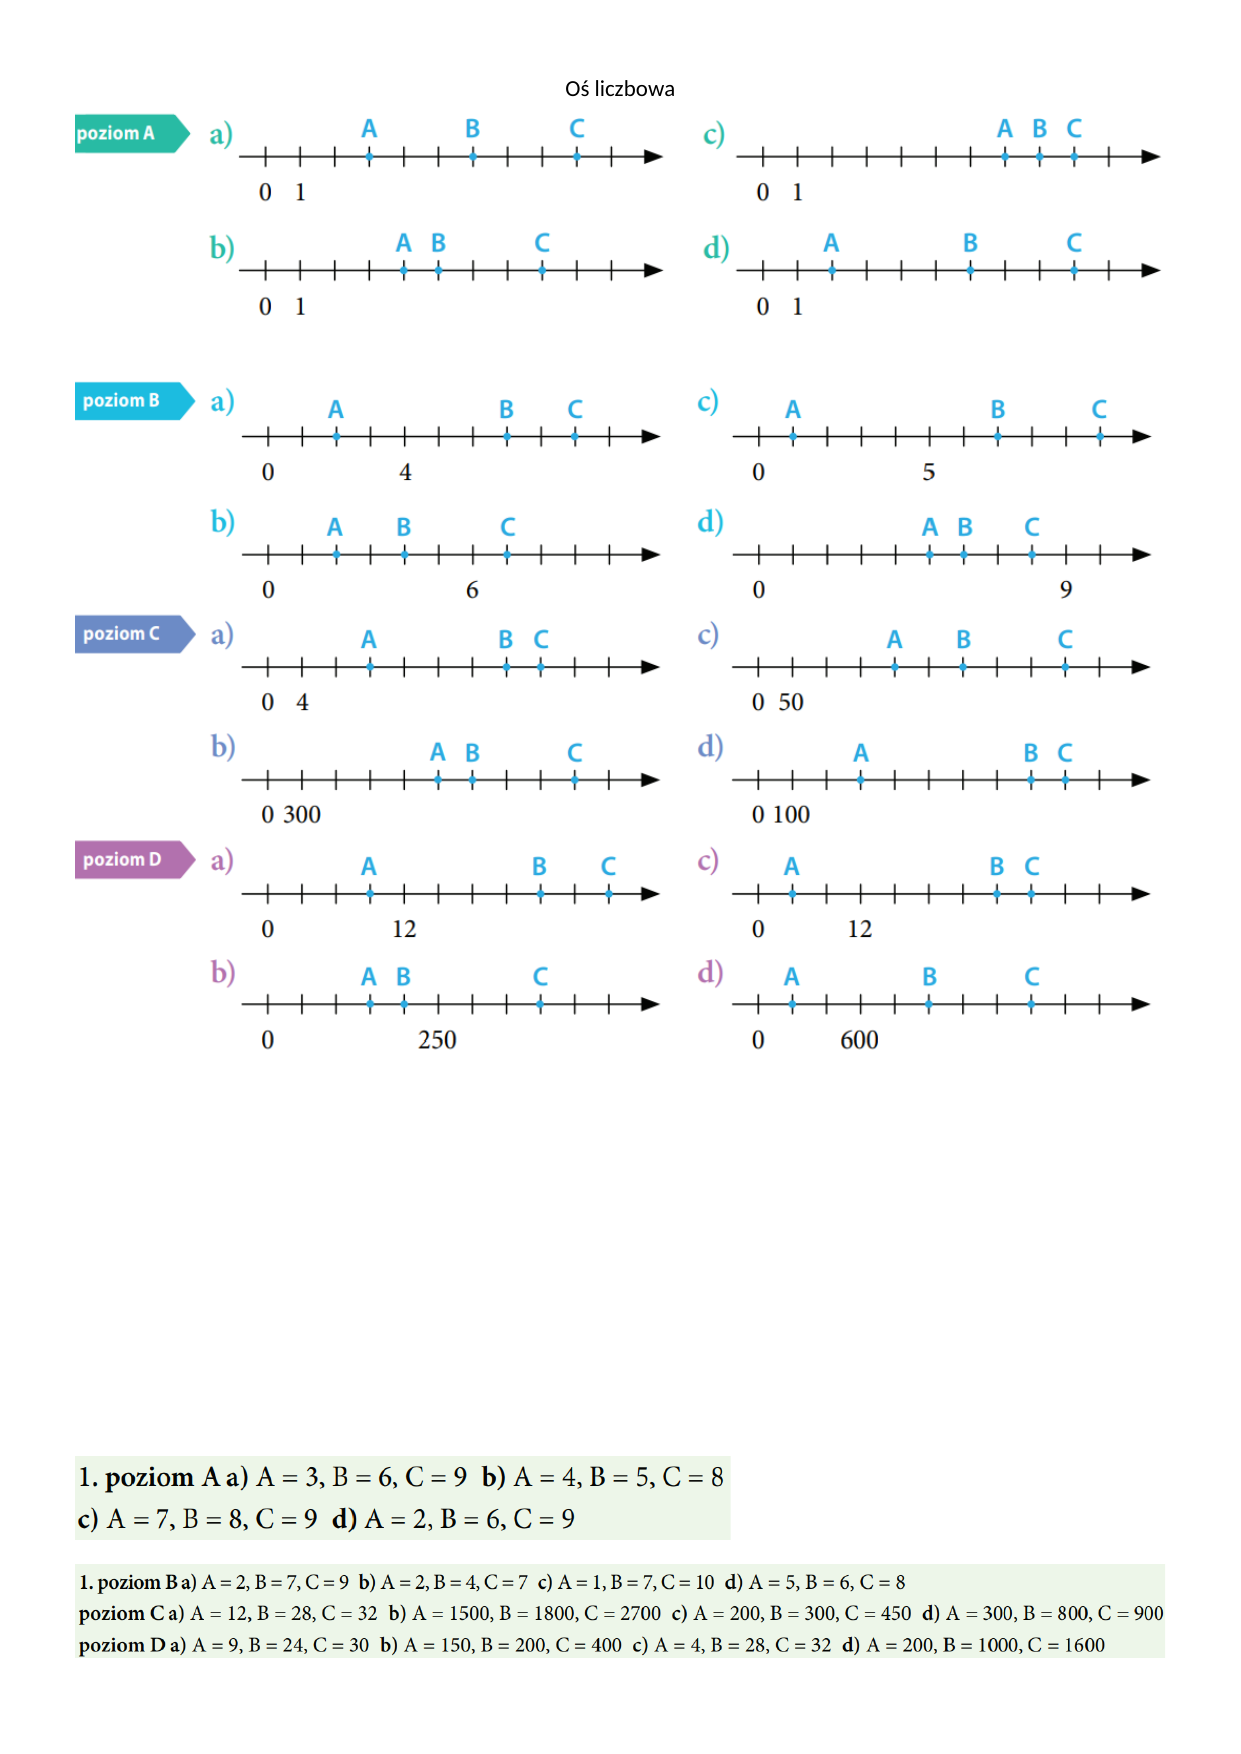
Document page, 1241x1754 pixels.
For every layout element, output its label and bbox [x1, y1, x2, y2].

picture [75, 1456, 731, 1540]
picture [75, 101, 1166, 350]
picture [75, 374, 1166, 1060]
picture [75, 1564, 1166, 1658]
